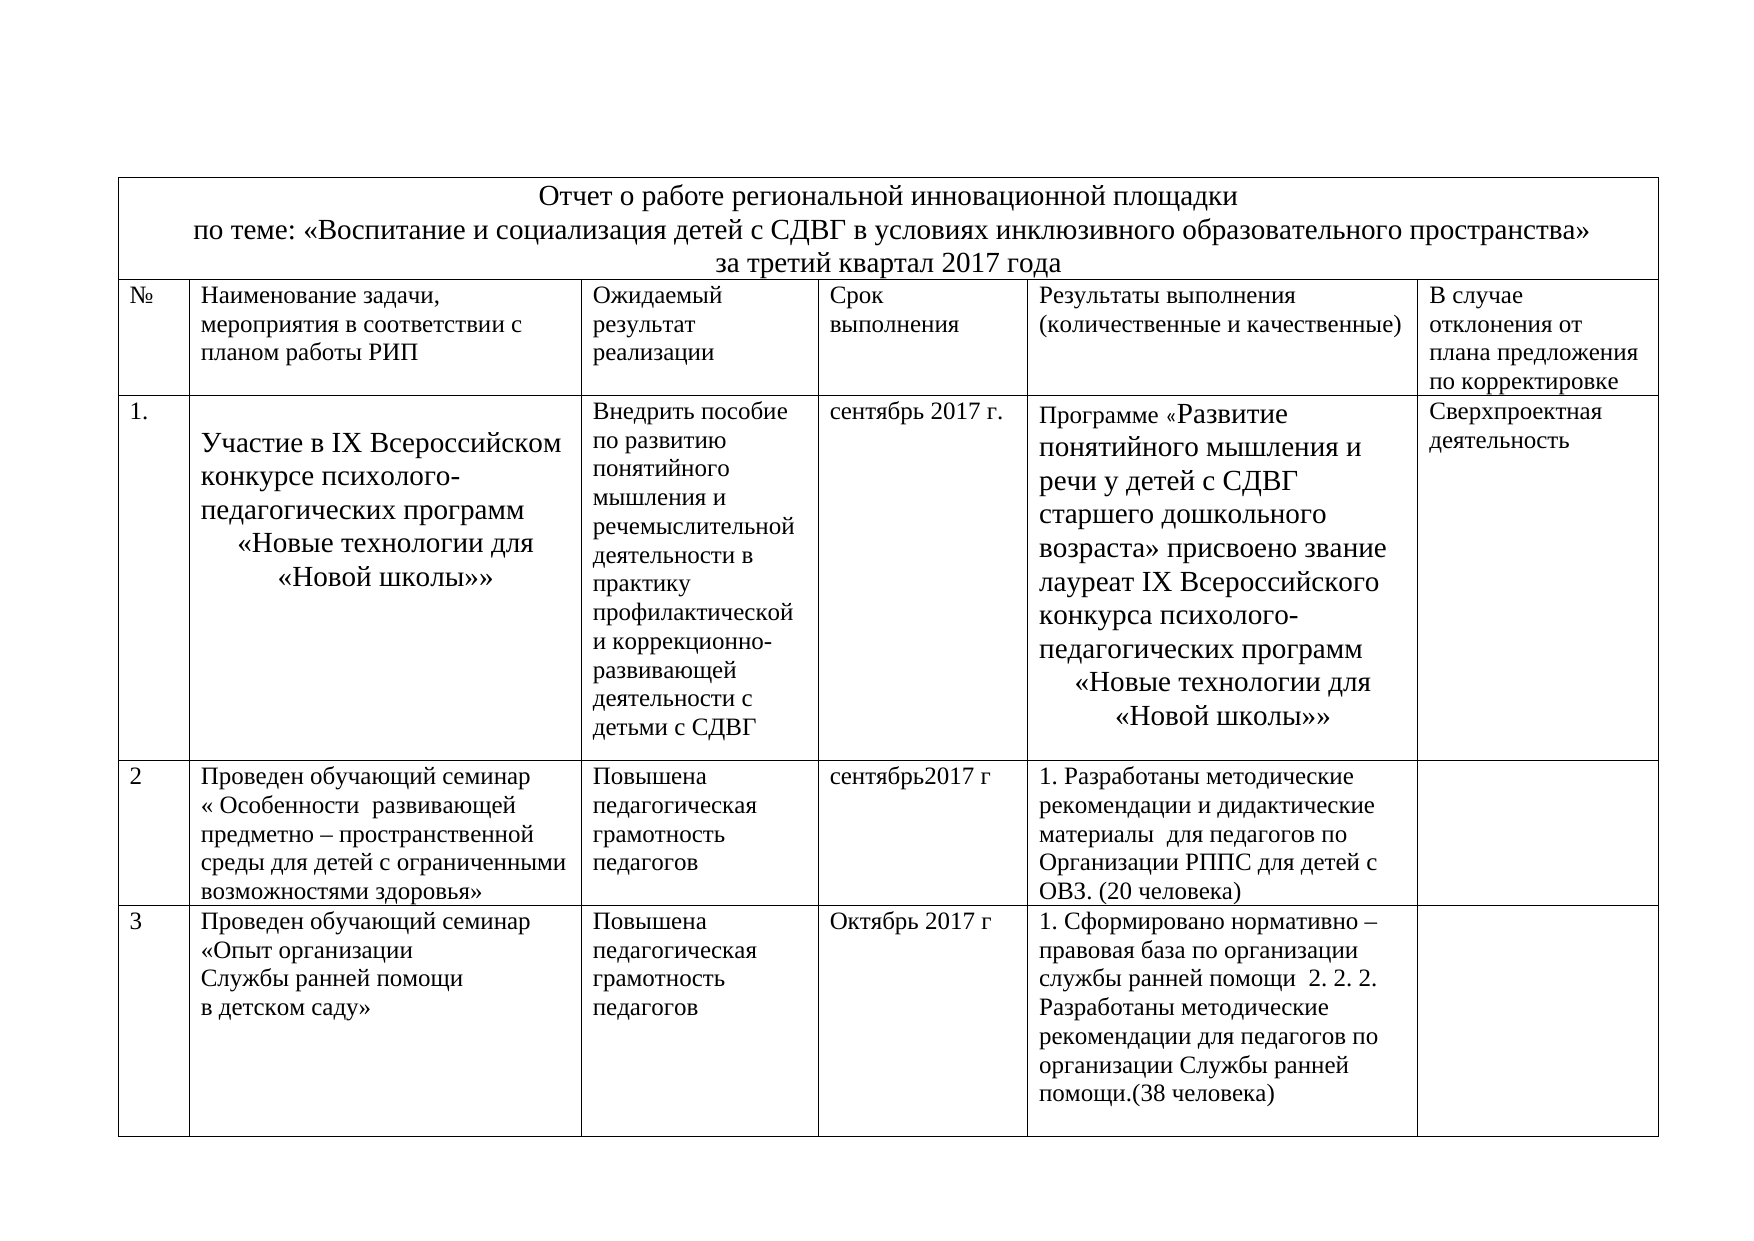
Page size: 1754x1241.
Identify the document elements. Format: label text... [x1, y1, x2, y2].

table_header Отчет о работе региональной инновационной площадки по теме: «Воспитание и социализация детей с СДВГ в условиях инклюзивного образовательного пространства» за третий квартал 2017 года [119, 178, 1658, 279]
table_cell 2 [119, 761, 189, 905]
table_cell Сверхпроектная деятельность [1418, 396, 1658, 760]
table_cell 1. Разработаны методические рекомендации и дидактические материалы для педагогов по Организации РППС для детей с ОВЗ. (20 человека) [1028, 761, 1417, 905]
table_cell Участие в IX Всероссийском конкурсе психолого-педагогических программ «Новые технологии для «Новой школы»» [190, 396, 581, 760]
table_cell [1418, 761, 1658, 905]
table_cell сентябрь 2017 г. [819, 396, 1027, 760]
table_cell № [119, 280, 189, 395]
table_cell В случае отклонения от плана предложения по корректировке [1418, 280, 1658, 395]
table_cell Повышена педагогическая грамотность педагогов [582, 761, 818, 905]
table_cell сентябрь2017 г [819, 761, 1027, 905]
table_cell 1. [119, 396, 189, 760]
table_cell 1. Сформировано нормативно – правовая база по организации службы ранней помощи 2. 2. 2. Разработаны методические рекомендации для педагогов по организации Службы ранней помощи.(38 человека) [1028, 906, 1417, 1136]
table_cell Внедрить пособие по развитию понятийного мышления и речемыслительной деятельности в практику профилактической и коррекционно-развивающей деятельности с детьми с СДВГ [582, 396, 818, 760]
table_cell Программе «Развитие понятийного мышления и речи у детей с СДВГ старшего дошкольного возраста» присвоено звание лауреат IX Всероссийского конкурса психолого-педагогических программ «Новые технологии для «Новой школы»» [1028, 396, 1417, 760]
table_cell Повышена педагогическая грамотность педагогов [582, 906, 818, 1136]
table_cell Проведен обучающий семинар «Опыт организации Службы ранней помощи в детском саду» [190, 906, 581, 1136]
table_cell 3 [119, 906, 189, 1136]
table_cell [1418, 906, 1658, 1136]
table_cell Результаты выполнения (количественные и качественные) [1028, 280, 1417, 395]
table_cell Наименование задачи, мероприятия в соответствии с планом работы РИП [190, 280, 581, 395]
table_cell Ожидаемый результат реализации [582, 280, 818, 395]
table_cell Срок выполнения [819, 280, 1027, 395]
table_cell Проведен обучающий семинар « Особенности развивающей предметно – пространственной среды для детей с ограниченными возможностями здоровья» [190, 761, 581, 905]
table_cell Октябрь 2017 г [819, 906, 1027, 1136]
